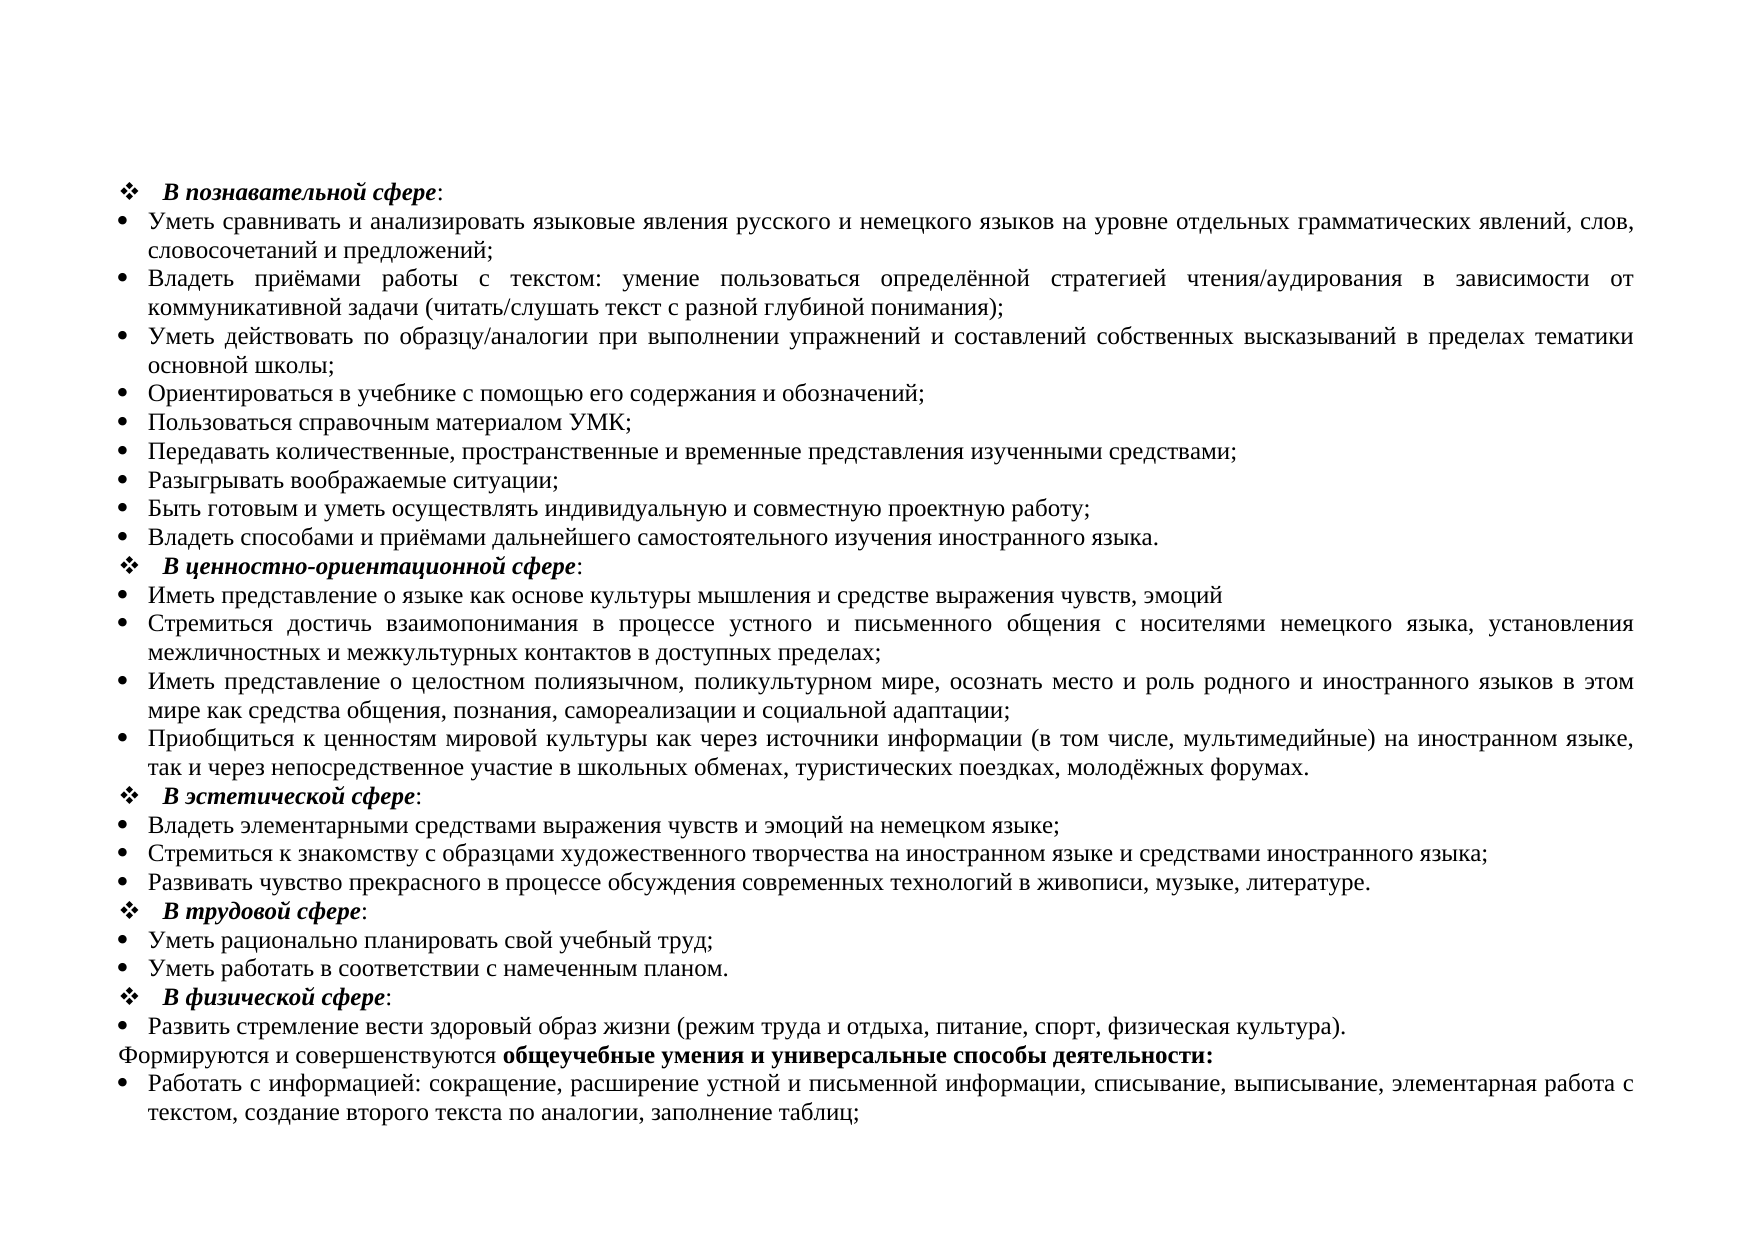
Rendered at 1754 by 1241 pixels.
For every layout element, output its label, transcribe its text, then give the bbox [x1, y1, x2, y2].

list Уметь действовать по образцу/аналогии при выполнении упражнений и составлений собственных высказываний в пределах тематики основной школы; [118, 321, 1636, 378]
list Иметь представление о языке как основе культуры мышления и средстве выражения чувств, эмоций [118, 580, 1636, 608]
list В эстетической сфере: [118, 781, 1636, 810]
list Владеть приёмами работы с текстом: умение пользоваться определённой стратегией чтения/аудирования в зависимости от коммуникативной задачи (читать/слушать текст с разной глубиной понимания); [118, 263, 1636, 321]
list Уметь сравнивать и анализировать языковые явления русского и немецкого языков на уровне отдельных грамматических явлений, слов, словосочетаний и предложений; [118, 206, 1636, 263]
list В трудовой сфере: [118, 896, 1636, 925]
list Стремиться к знакомству с образцами художественного творчества на иностранном языке и средствами иностранного языка; [118, 838, 1636, 867]
list Разыгрывать воображаемые ситуации; [118, 465, 1636, 493]
list Передавать количественные, пространственные и временные представления изученными средствами; [118, 436, 1636, 465]
list В физической сфере: [118, 982, 1636, 1011]
list В ценностно-ориентационной сфере: [118, 551, 1636, 580]
list Развивать чувство прекрасного в процессе обсуждения современных технологий в живописи, музыке, литературе. [118, 867, 1636, 896]
list Быть готовым и уметь осуществлять индивидуальную и совместную проектную работу; [118, 493, 1636, 522]
list Владеть элементарными средствами выражения чувств и эмоций на немецком языке; [118, 810, 1636, 838]
list Иметь представление о целостном полиязычном, поликультурном мире, осознать место и роль родного и иностранного языков в этом мире как средства общения, познания, самореализации и социальной адаптации; [118, 666, 1636, 723]
list Развить стремление вести здоровый образ жизни (режим труда и отдыха, питание, спорт, физическая культура). [118, 1011, 1636, 1040]
list Уметь рационально планировать свой учебный труд; [118, 925, 1636, 953]
text Формируются и совершенствуются общеучебные умения и универсальные способы деятельности: [118, 1040, 1636, 1068]
list Ориентироваться в учебнике с помощью его содержания и обозначений; [118, 378, 1636, 407]
list Стремиться достичь взаимопонимания в процессе устного и письменного общения с носителями немецкого языка, установления межличностных и межкультурных контактов в доступных пределах; [118, 608, 1636, 666]
list Пользоваться справочным материалом УМК; [118, 407, 1636, 436]
list Владеть способами и приёмами дальнейшего самостоятельного изучения иностранного языка. [118, 522, 1636, 551]
list В познавательной сфере: [118, 177, 1636, 206]
list Работать с информацией: сокращение, расширение устной и письменной информации, списывание, выписывание, элементарная работа с текстом, создание второго текста по аналогии, заполнение таблиц; [118, 1068, 1636, 1126]
list Уметь работать в соответствии с намеченным планом. [118, 953, 1636, 982]
list Приобщиться к ценностям мировой культуры как через источники информации (в том числе, мультимедийные) на иностранном языке, так и через непосредственное участие в школьных обменах, туристических поездках, молодёжных форумах. [118, 723, 1636, 781]
